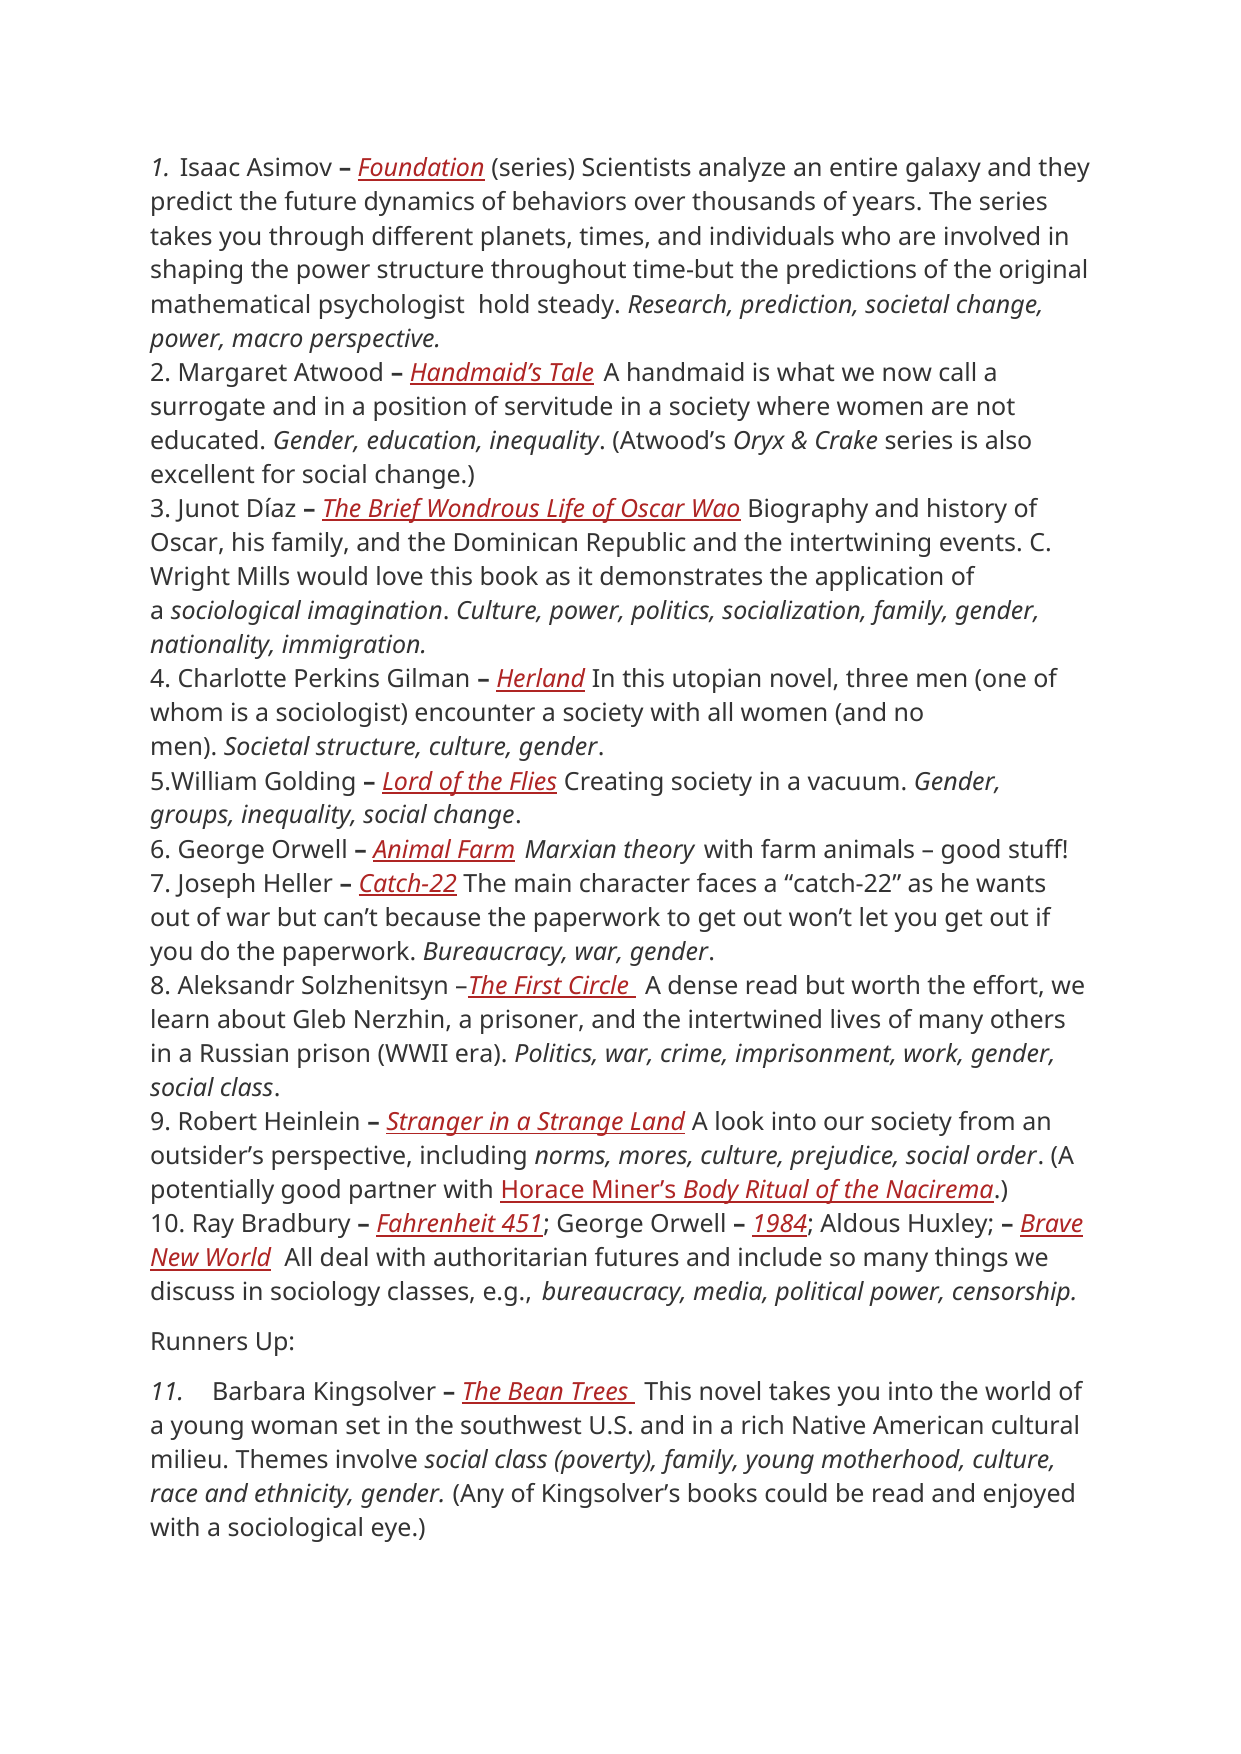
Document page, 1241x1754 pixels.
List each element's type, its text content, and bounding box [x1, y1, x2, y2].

text 9. Robert Heinlein – Stranger in a Strange Land A look into our society from an outsider’s perspective, including norms, mores, culture, prejudice, social order. (A potentially good partner with Horace Miner’s Body Ritual of the Nacirema.) [150, 1104, 1090, 1206]
text 4. Charlotte Perkins Gilman – Herland In this utopian novel, three men (one of whom is a sociologist) encounter a society with all women (and no men). Societal structure, culture, gender. [150, 661, 1090, 763]
text 10. Ray Bradbury – Fahrenheit 451; George Orwell – 1984; Aldous Huxley; – Brave New World All deal with authoritarian futures and include so many things we discuss in sociology classes, e.g., bureaucracy, media, political power, censorship. [150, 1206, 1090, 1308]
text 11. Barbara Kingsolver – The Bean Trees This novel takes you into the world of a young woman set in the southwest U.S. and in a rich Native American cultural milieu. Themes involve social class (poverty), family, young motherhood, culture, race and ethnicity, gender. (Any of Kingsolver’s books could be read and enjoyed with a sociological eye.) [150, 1373, 1090, 1544]
text 2. Margaret Atwood – Handmaid’s Tale A handmaid is what we now call a surrogate and in a position of servitude in a society where women are not educated. Gender, education, inequality. (Atwood’s Oryx & Crake series is also excellent for social change.) [150, 354, 1090, 491]
text Runners Up: [150, 1324, 1090, 1358]
text 8. Aleksandr Solzhenitsyn –The First Circle A dense read but worth the effort, we learn about Gleb Nerzhin, a prisoner, and the intertwined lives of many others in a Russian prison (WWII era). Politics, war, crime, imprisonment, work, gender, social class. [150, 967, 1090, 1104]
text 5.William Golding – Lord of the Flies Creating society in a vacuum. Gender, groups, inequality, social change. [150, 763, 1090, 831]
text 3. Junot Díaz – The Brief Wondrous Life of Oscar Wao Biography and history of Oscar, his family, and the Dominican Republic and the intertwining events. C. Wright Mills would love this book as it demonstrates the application of a sociological imagination. Culture, power, politics, socialization, family, gender, nationality, immigration. [150, 491, 1090, 661]
text 1. Isaac Asimov – Foundation (series) Scientists analyze an entire galaxy and they predict the future dynamics of behaviors over thousands of years. The series takes you through different planets, times, and individuals who are involved in shaping the power structure throughout time-but the predictions of the original mathematical psychologist hold steady. Research, prediction, societal change, power, macro perspective. [150, 150, 1090, 354]
text 7. Joseph Heller – Catch-22 The main character faces a “catch-22” as he wants out of war but can’t because the paperwork to get out won’t let you get out if you do the paperwork. Bureaucracy, war, gender. [150, 865, 1090, 967]
text 6. George Orwell – Animal Farm Marxian theory with farm animals – good stuff! [150, 831, 1090, 865]
